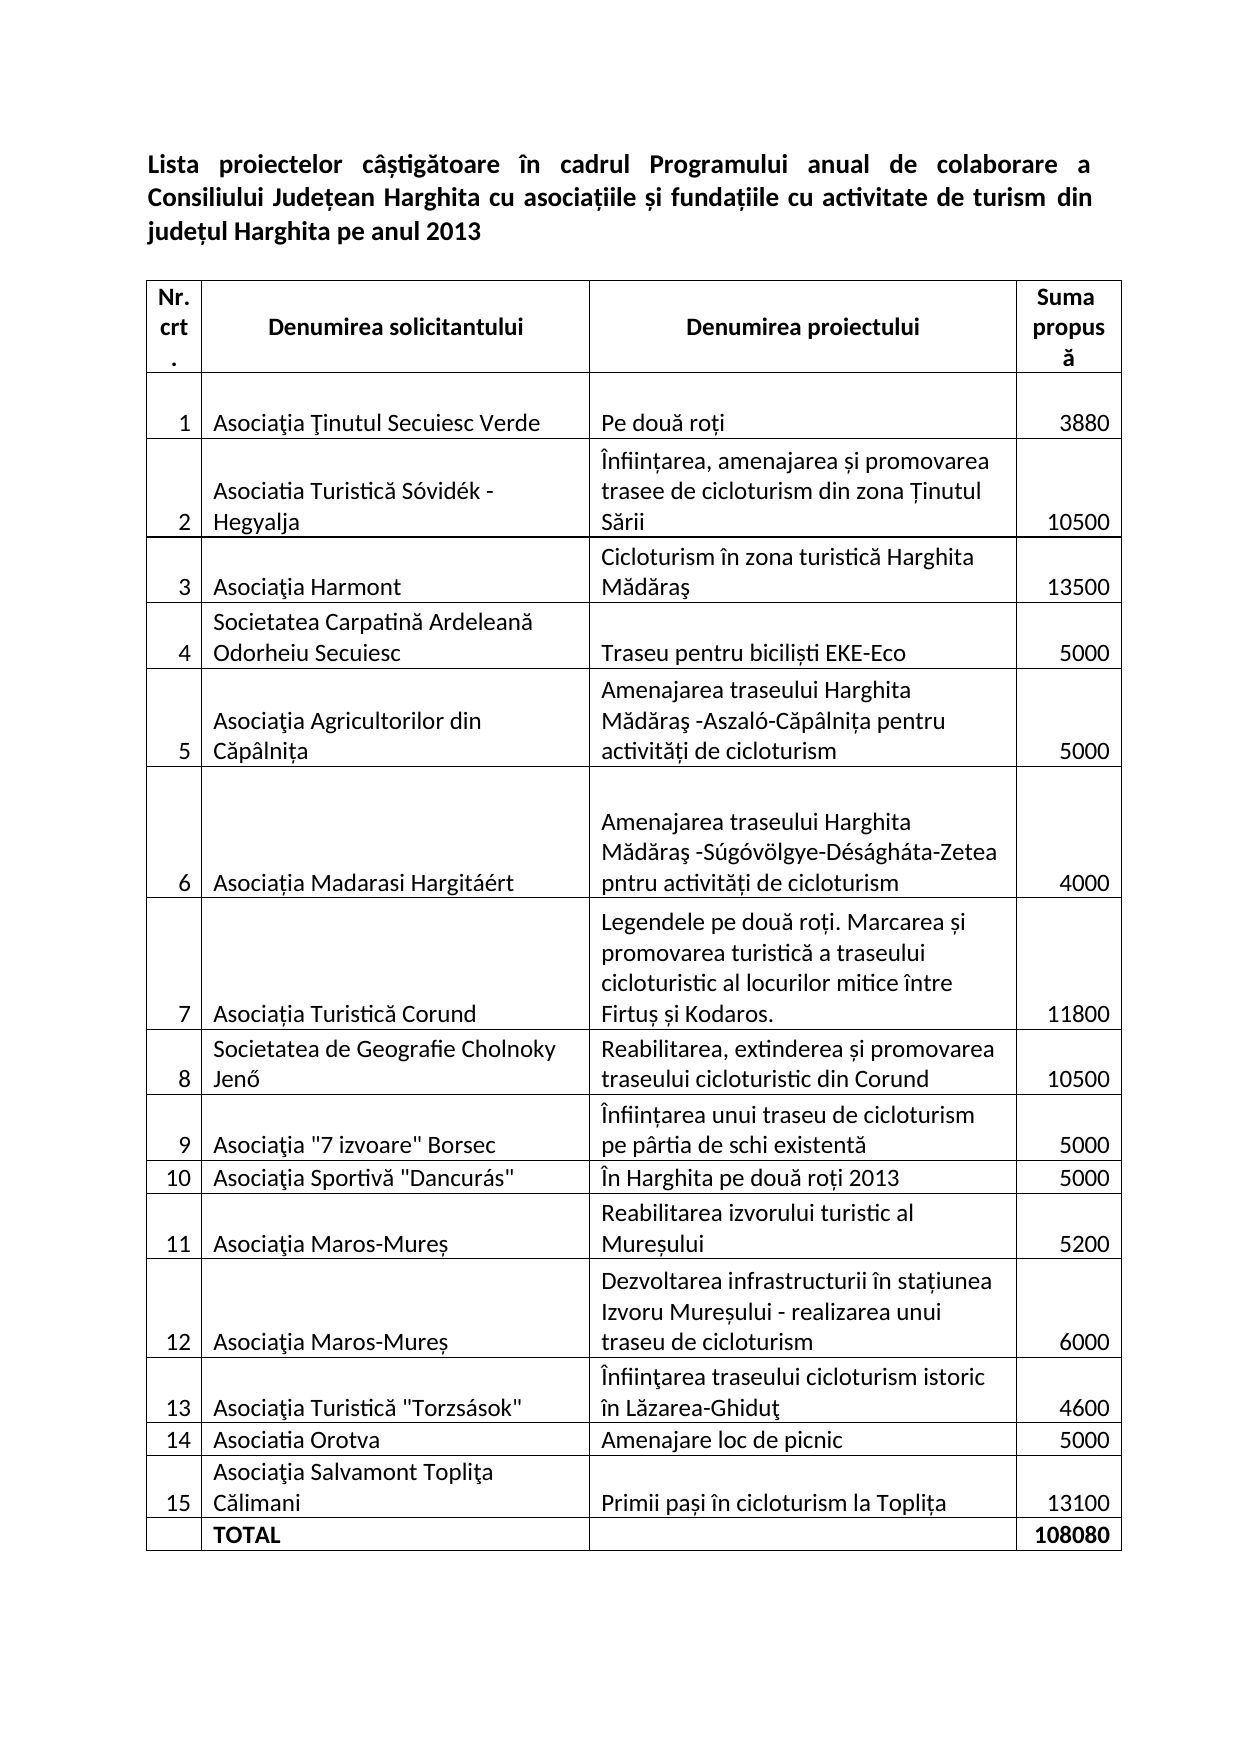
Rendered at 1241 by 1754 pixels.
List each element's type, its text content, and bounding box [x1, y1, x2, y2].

table_cell 10500 [1017, 439, 1121, 536]
table_cell Reabilitarea, extinderea și promovarea traseului cicloturistic din Corund [590, 1030, 1016, 1094]
table_header Suma propusă [1017, 281, 1121, 372]
table_cell 7 [147, 898, 201, 1028]
table_cell Asociaţia Salvamont Topliţa Călimani [202, 1456, 589, 1517]
table_cell 108080 [1017, 1518, 1121, 1550]
table_cell 4600 [1017, 1358, 1121, 1422]
table_cell 13100 [1017, 1456, 1121, 1517]
table_cell 9 [147, 1095, 201, 1160]
table_cell [590, 1518, 1016, 1550]
table_cell Asociaţia Agricultorilor din Căpâlnița [202, 669, 589, 766]
table_cell Asociaţia Maros-Mureș [202, 1259, 589, 1357]
table_cell Asociaţia "7 izvoare" Borsec [202, 1095, 589, 1160]
table_cell Asociaţia Ţinutul Secuiesc Verde [202, 373, 589, 438]
table_cell 6000 [1017, 1259, 1121, 1357]
table_cell 14 [147, 1423, 201, 1455]
table_cell 15 [147, 1456, 201, 1517]
table_cell 2 [147, 439, 201, 536]
table_cell Amenajare loc de picnic [590, 1423, 1016, 1455]
table_cell Asociatia Turistică Sóvidék - Hegyalja [202, 439, 589, 536]
table_cell Pe două roți [590, 373, 1016, 438]
table_cell 1 [147, 373, 201, 438]
table_cell 5000 [1017, 669, 1121, 766]
table_cell 5000 [1017, 1095, 1121, 1160]
table_cell Legendele pe două roți. Marcarea și promovarea turistică a traseului cicloturistic al locurilor mitice între Firtuș și Kodaros. [590, 898, 1016, 1028]
table_cell Asociația Turistică Corund [202, 898, 589, 1028]
table_cell Asociaţia Harmont [202, 538, 589, 602]
table_cell 11800 [1017, 898, 1121, 1028]
table_cell 10 [147, 1161, 201, 1193]
table_cell 3880 [1017, 373, 1121, 438]
table_cell Asociaţia Turistică "Torzsások" [202, 1358, 589, 1422]
table_cell Înfiinţarea traseului cicloturism istoric în Lăzarea-Ghiduţ [590, 1358, 1016, 1422]
table_cell Traseu pentru biciliști EKE-Eco [590, 603, 1016, 668]
table_cell Asociaţia Maros-Mureș [202, 1194, 589, 1258]
table_cell 5000 [1017, 1161, 1121, 1193]
table_cell [147, 1518, 201, 1550]
table_header Denumirea solicitantului [202, 281, 589, 372]
table_cell 5 [147, 669, 201, 766]
table_cell Cicloturism în zona turistică Harghita Mădăraş [590, 538, 1016, 602]
table_cell Înființarea, amenajarea și promovarea trasee de cicloturism din zona Ținutul Sării [590, 439, 1016, 536]
table_cell Dezvoltarea infrastructurii în stațiunea Izvoru Mureșului - realizarea unui traseu de cicloturism [590, 1259, 1016, 1357]
table_cell 8 [147, 1030, 201, 1094]
table_cell 4000 [1017, 767, 1121, 897]
text Lista proiectelor câştigătoare în cadrul Programului anual de colaborare a Consiliului Judeţean Harghita cu asociaţiile şi fundaţiile cu activitate de turism din judeţul Harghita pe anul 2013 [148, 148, 1093, 247]
table_cell 5000 [1017, 1423, 1121, 1455]
table_cell Societatea de Geografie Cholnoky Jenő [202, 1030, 589, 1094]
table_cell 10500 [1017, 1030, 1121, 1094]
table_cell 5000 [1017, 603, 1121, 668]
table_header Nr. crt. [147, 281, 201, 372]
table_cell Amenajarea traseului Harghita Mădăraş -Aszaló-Căpâlnița pentru activități de cicloturism [590, 669, 1016, 766]
table_cell 3 [147, 538, 201, 602]
table_cell În Harghita pe două roți 2013 [590, 1161, 1016, 1193]
table_cell Asociatia Orotva [202, 1423, 589, 1455]
table_cell Societatea Carpatină Ardeleană Odorheiu Secuiesc [202, 603, 589, 668]
table_cell Asociaţia Sportivă "Dancurás" [202, 1161, 589, 1193]
table_cell Amenajarea traseului Harghita Mădăraş -Súgóvölgye-Déságháta-Zetea pntru activități de cicloturism [590, 767, 1016, 897]
table_cell 4 [147, 603, 201, 668]
table_cell Înființarea unui traseu de cicloturism pe pârtia de schi existentă [590, 1095, 1016, 1160]
table_cell 5200 [1017, 1194, 1121, 1258]
table_cell 12 [147, 1259, 201, 1357]
table_cell TOTAL [202, 1518, 589, 1550]
table_cell Reabilitarea izvorului turistic al Mureșului [590, 1194, 1016, 1258]
table_cell 6 [147, 767, 201, 897]
table_cell Primii pași în cicloturism la Toplița [590, 1456, 1016, 1517]
table_cell 11 [147, 1194, 201, 1258]
table_cell Asociația Madarasi Hargitáért [202, 767, 589, 897]
table_header Denumirea proiectului [590, 281, 1016, 372]
table_cell 13500 [1017, 538, 1121, 602]
table_cell 13 [147, 1358, 201, 1422]
